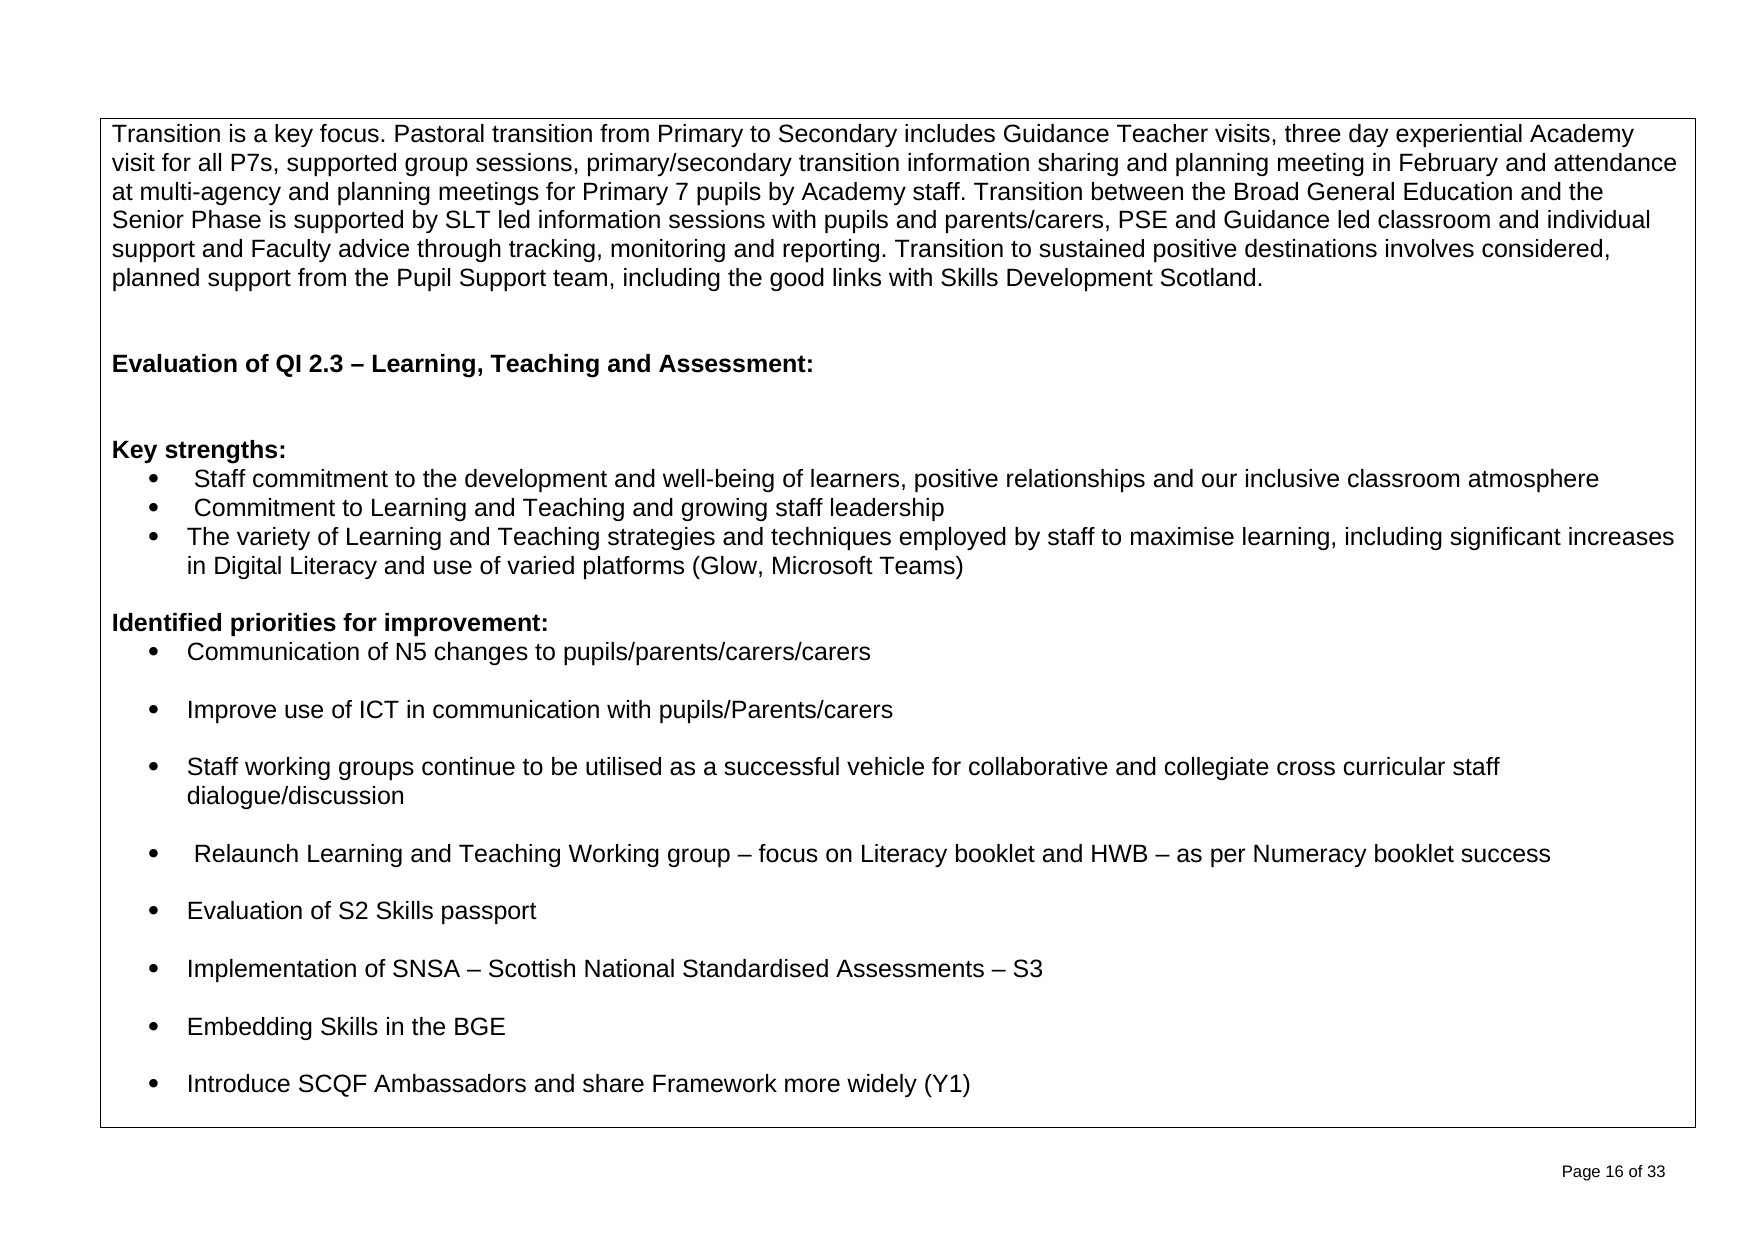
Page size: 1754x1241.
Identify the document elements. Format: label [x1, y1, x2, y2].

table_cell [101, 119, 1695, 1127]
